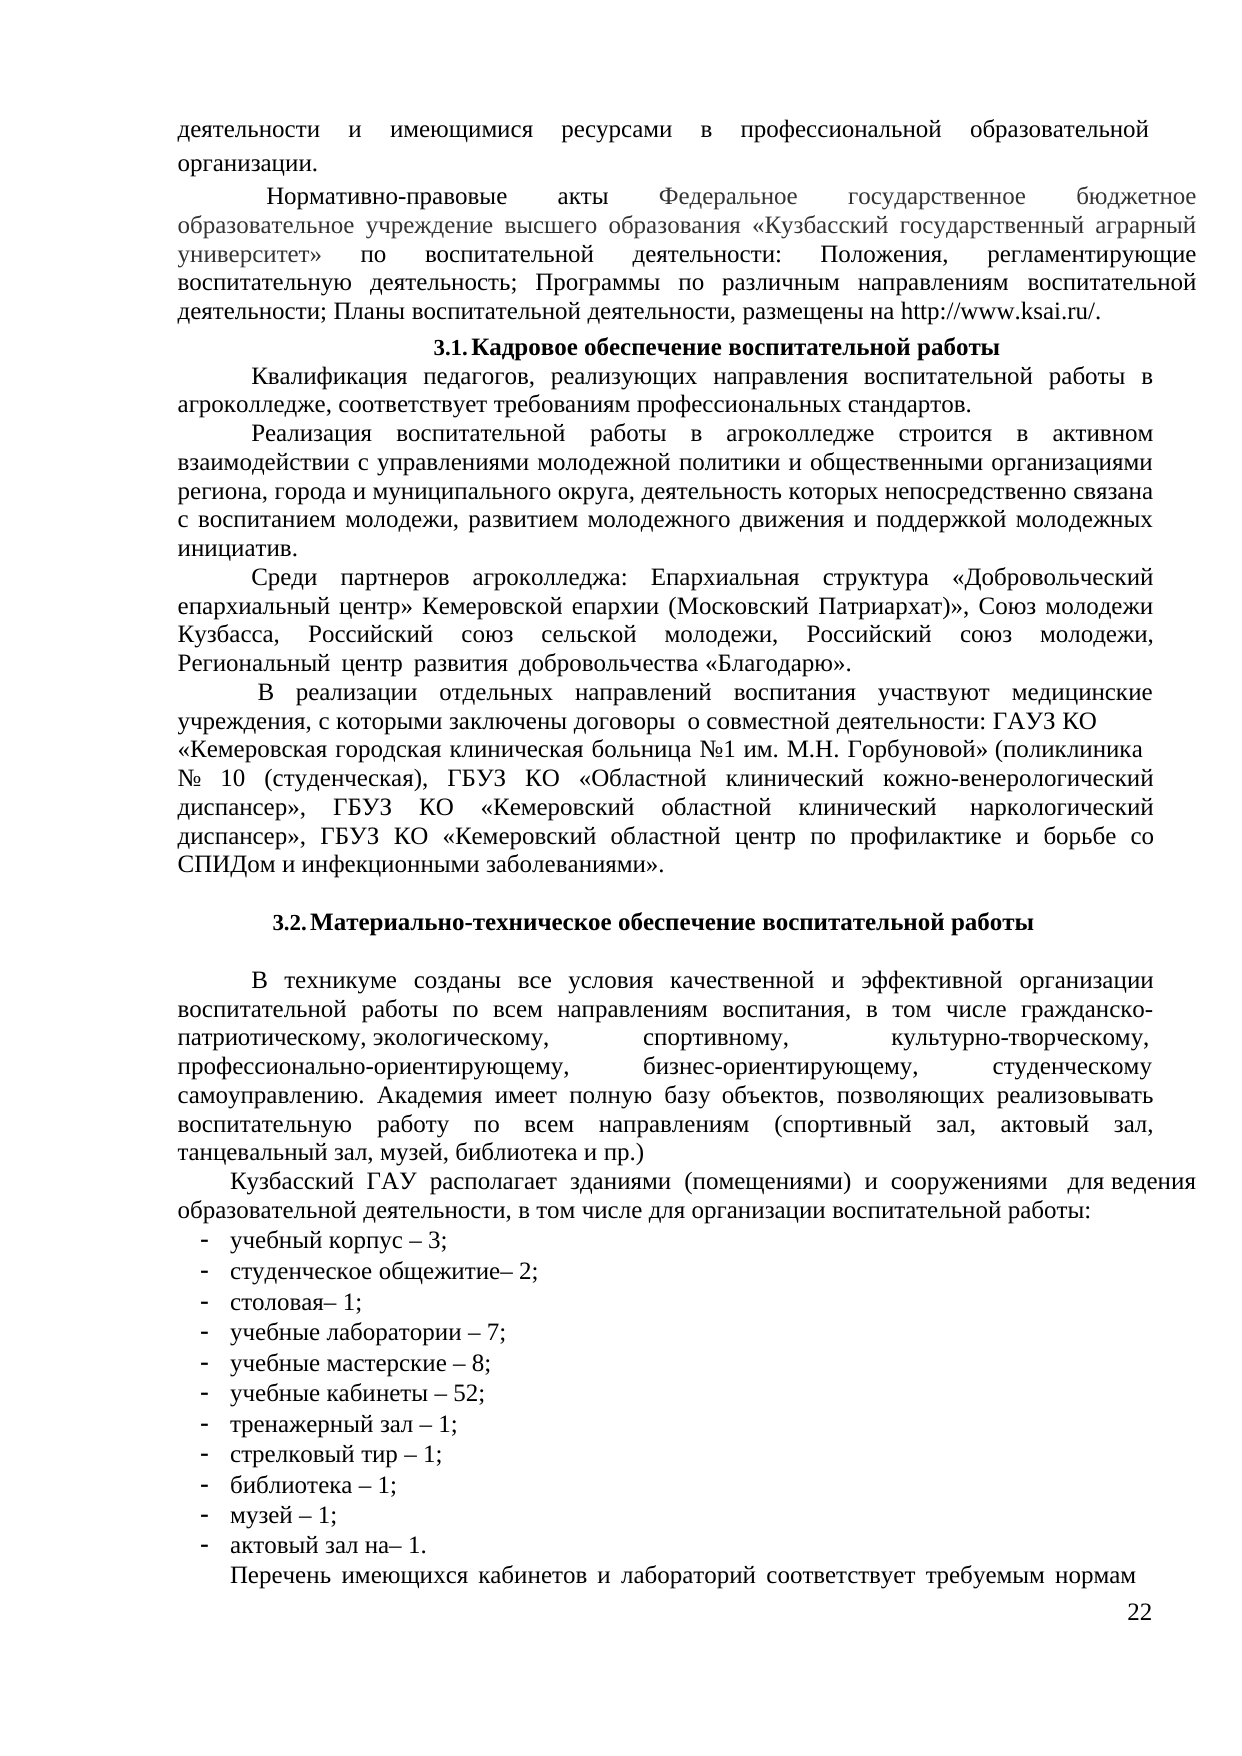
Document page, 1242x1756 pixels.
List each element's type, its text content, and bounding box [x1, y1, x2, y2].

text В техникуме созданы все условия качественной и эффективной организации воспитательной работы по всем направлениям воспитания, в том числе гражданско- патриотическому, экологическому, спортивному, культурно-творческому, профессионально-ориентирующему, бизнес-ориентирующему, студенческому самоуправлению. Академия имеет полную базу объектов, позволяющих реализовывать воспитательную работу по всем направлениям (спортивный зал, актовый зал, танцевальный зал, музей, библиотека и пр.) [177, 965, 1154, 1166]
list музей – 1; [200, 1499, 1208, 1530]
list учебные кабинеты – 52; [200, 1377, 1208, 1408]
list стрелковый тир – 1; [200, 1438, 1208, 1469]
text «Кемеровская городская клиническая больница №1 им. М.Н. Горбуновой» (поликлиника [177, 734, 1208, 763]
list учебные мастерские – 8; [200, 1347, 1208, 1377]
text Кузбасский ГАУ располагает зданиями (помещениями) и сооружениями для ведения образовательной деятельности, в том числе для организации воспитательной работы: [177, 1166, 1196, 1224]
list актовый зал на– 1. [200, 1530, 1208, 1560]
list столовая– 1; [200, 1286, 1208, 1316]
list библиотека – 1; [200, 1469, 1208, 1499]
list студенческое общежитие– 2; [200, 1255, 1208, 1285]
text Реализация воспитательной работы в агроколледже строится в активном взаимодействии с управлениями молодежной политики и общественными организациями региона, города и муниципального округа, деятельность которых непосредственно связана с воспитанием молодежи, развитием молодежного движения и поддержкой молодежных инициатив. [177, 418, 1154, 562]
text Среди партнеров агроколледжа: Епархиальная структура «Добровольческий епархиальный центр» Кемеровской епархии (Московский Патриархат)», Союз молодежи Кузбасса, Российский союз сельской молодежи, Российский союз молодежи, Региональный центр развития добровольчества «Благодарю». [177, 562, 1154, 677]
text В реализации отдельных направлений воспитания участвуют медицинские учреждения, с которыми заключены договоры о совместной деятельности: ГАУЗ КО [177, 677, 1153, 734]
list тренажерный зал – 1; [200, 1408, 1208, 1438]
list учебный корпус – 3; [200, 1224, 1208, 1255]
subtitle Кадровое обеспечение воспитательной работы [433, 332, 1208, 361]
text Перечень имеющихся кабинетов и лабораторий соответствует требуемым нормам [230, 1560, 1208, 1589]
text деятельности и имеющимися ресурсами в профессиональной образовательной организации. [177, 114, 1149, 177]
subtitle Материально-техническое обеспечение воспитательной работы [272, 908, 1208, 937]
text Нормативно-правовые акты Федеральное государственное бюджетное образовательное учреждение высшего образования «Кузбасский государственный аграрный университет» по воспитательной деятельности: Положения, регламентирующие воспитательную деятельность; Программы по различным направлениям воспитательной деятельности; Планы воспитательной деятельности, размещены на http://www.ksai.ru/. [177, 181, 1197, 325]
list учебные лаборатории – 7; [200, 1316, 1208, 1347]
text Квалификация педагогов, реализующих направления воспитательной работы в агроколледже, соответствует требованиям профессиональных стандартов. [177, 361, 1153, 418]
text № 10 (студенческая), ГБУЗ КО «Областной клинический кожно-венерологический диспансер», ГБУЗ КО «Кемеровский областной клинический наркологический диспансер», ГБУЗ КО «Кемеровский областной центр по профилактике и борьбе со СПИДом и инфекционными заболеваниями». [177, 763, 1154, 878]
